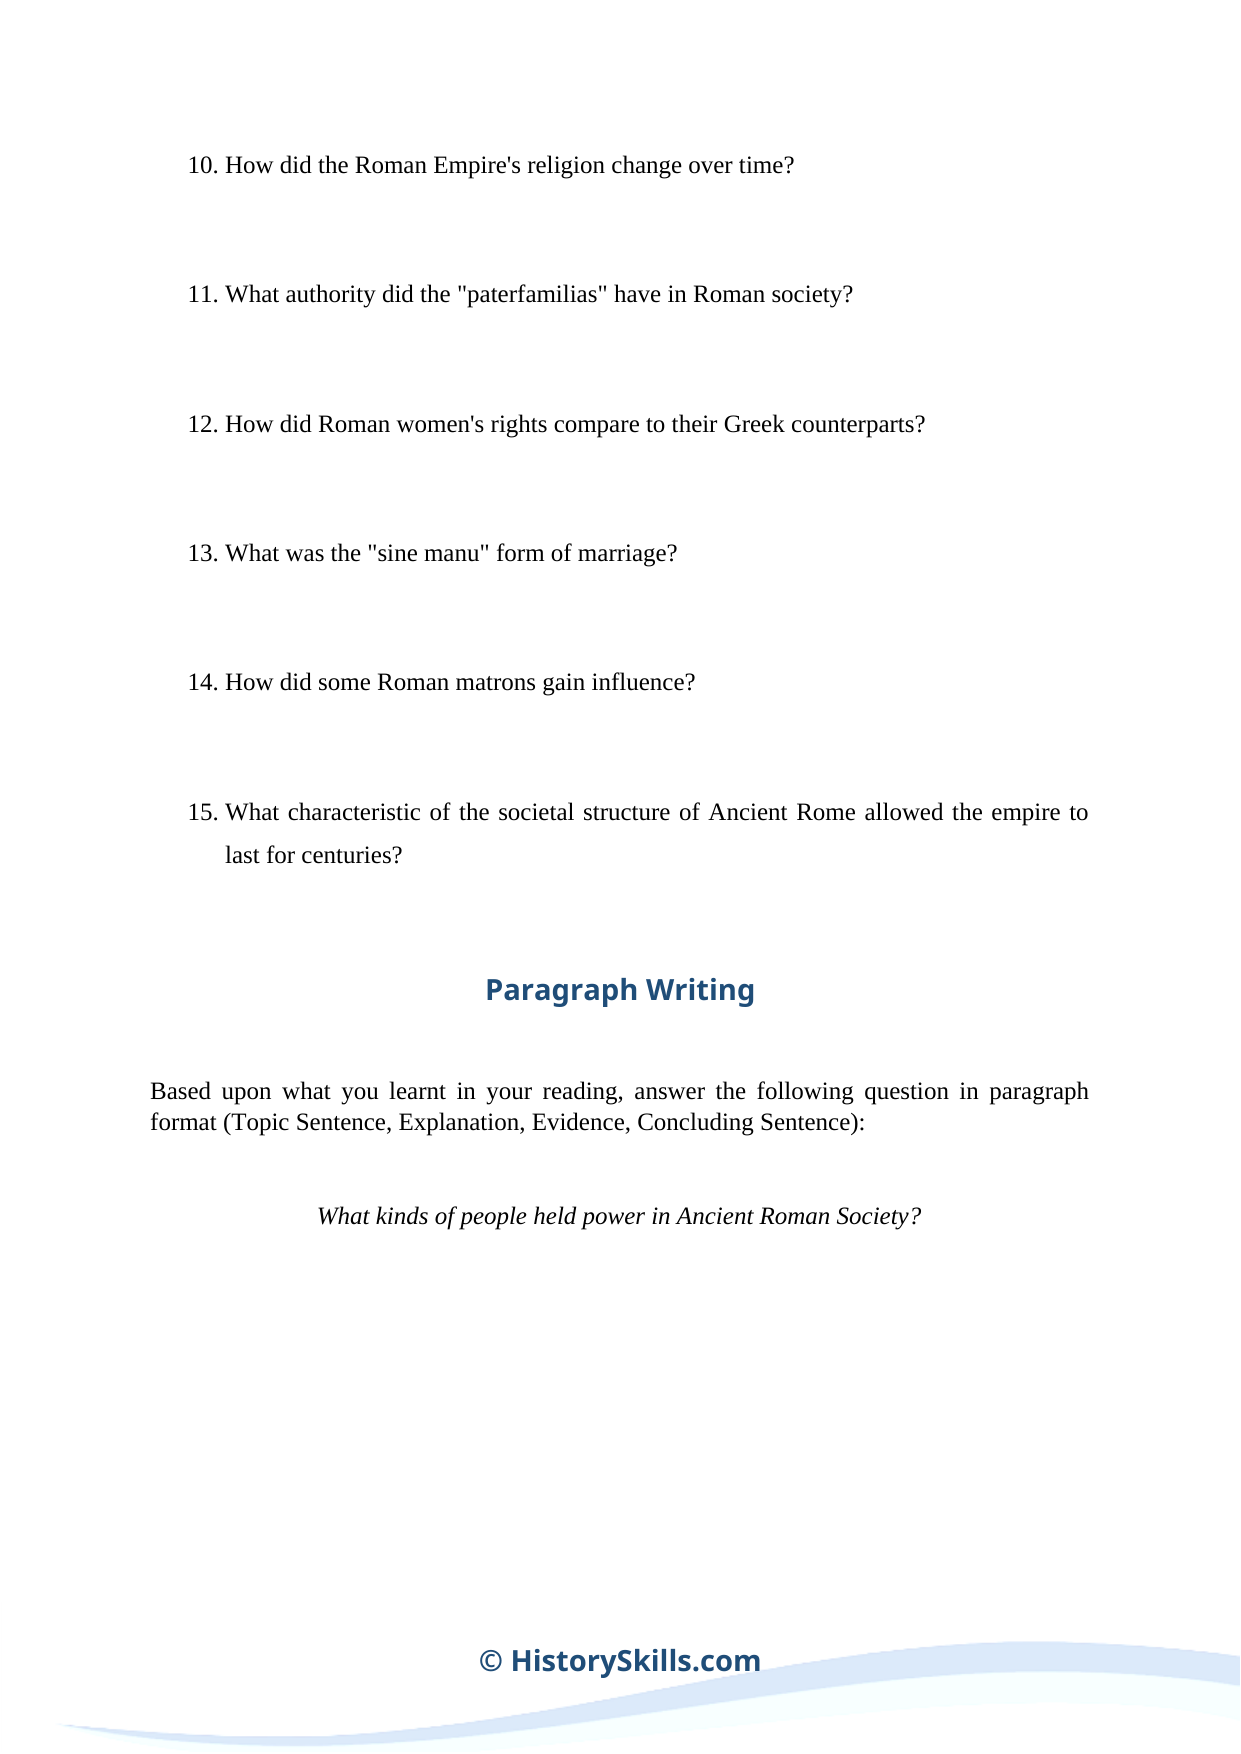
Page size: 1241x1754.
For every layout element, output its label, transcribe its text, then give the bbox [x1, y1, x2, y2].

text What kinds of people held power in Ancient Roman Society? [150, 1201, 1090, 1230]
list How did Roman women's rights compare to their Greek counterparts? [187, 409, 1090, 437]
list How did some Roman matrons gain influence? [187, 667, 1090, 696]
list What was the "sine manu" form of marriage? [187, 538, 1090, 567]
list What characteristic of the societal structure of Ancient Rome allowed the empire to last for centuries? [187, 797, 1090, 869]
text Based upon what you learnt in your reading, answer the following question in paragraph format (Topic Sentence, Explanation, Evidence, Concluding Sentence): [150, 1076, 1090, 1136]
text Paragraph Writing [150, 969, 1090, 1009]
list What authority did the "paterfamilias" have in Roman society? [187, 279, 1090, 308]
list How did the Roman Empire's religion change over time? [187, 150, 1090, 179]
